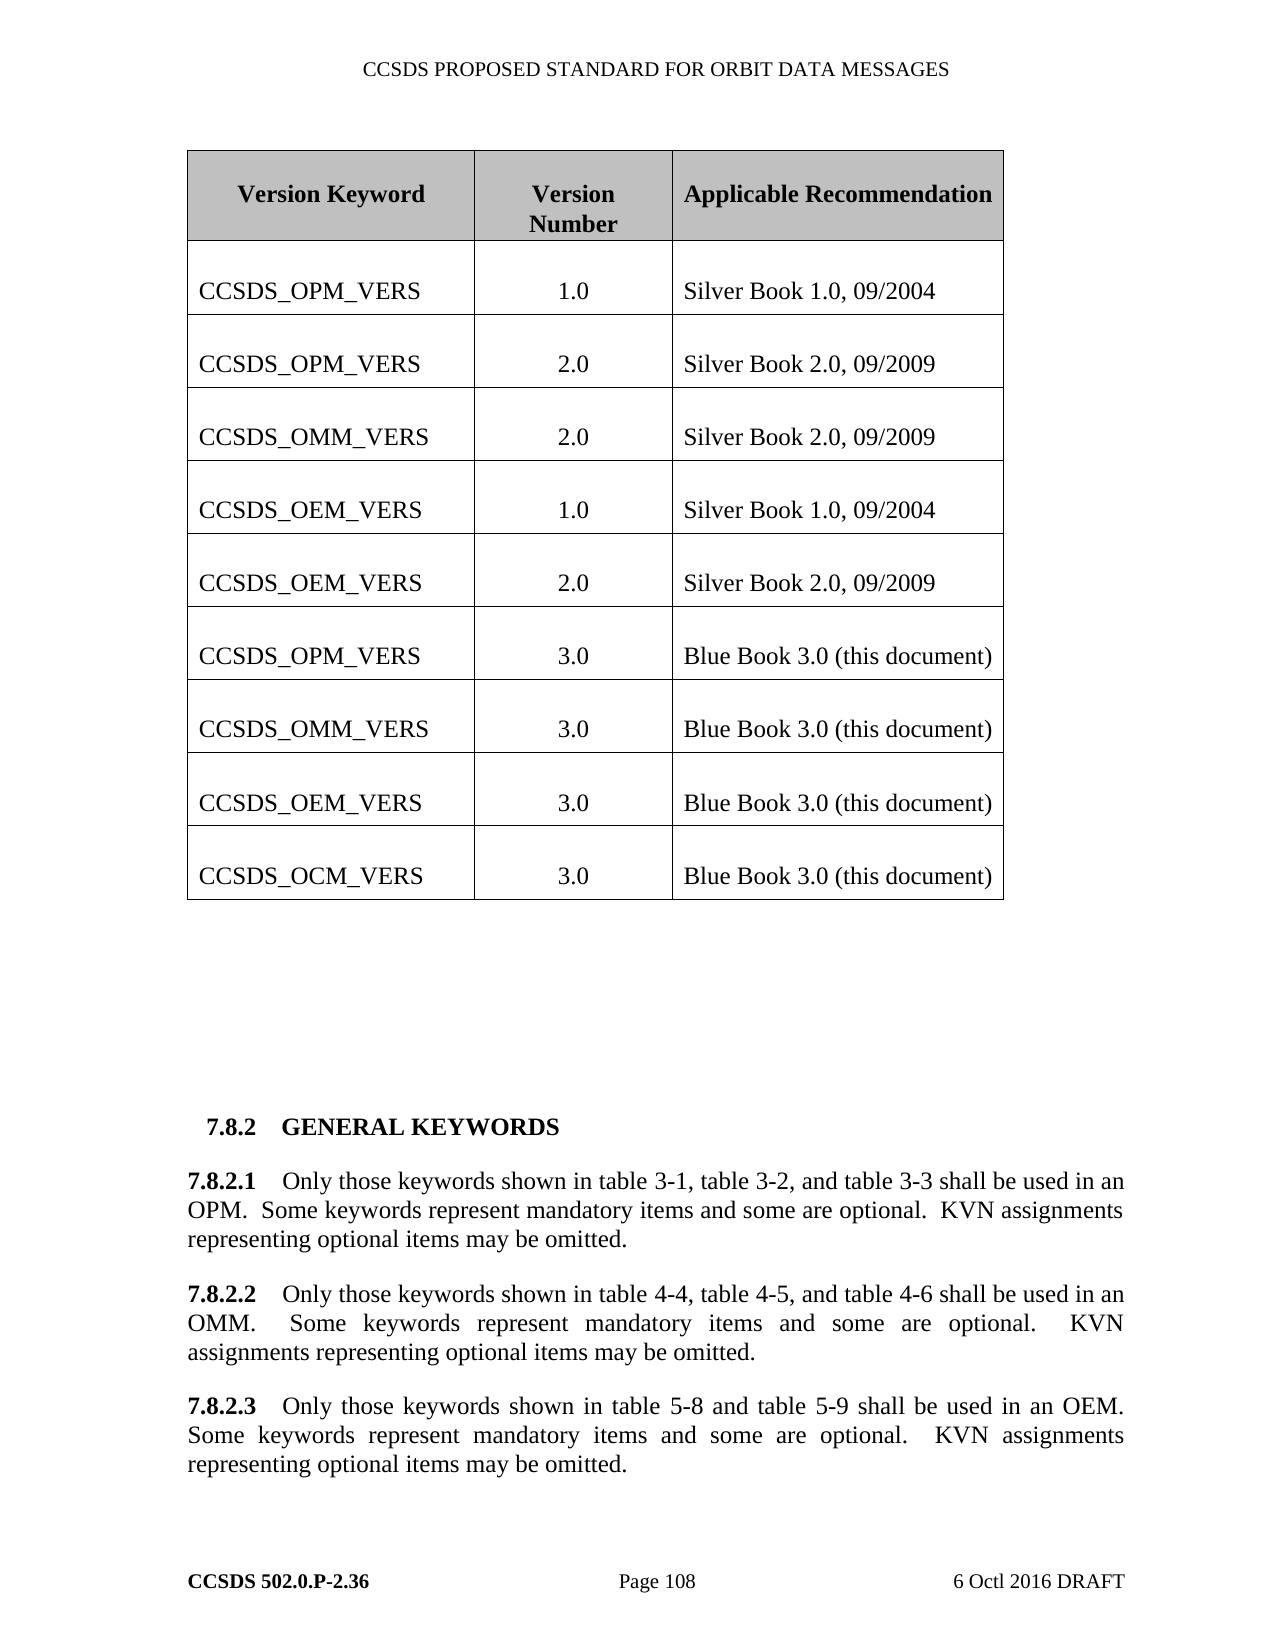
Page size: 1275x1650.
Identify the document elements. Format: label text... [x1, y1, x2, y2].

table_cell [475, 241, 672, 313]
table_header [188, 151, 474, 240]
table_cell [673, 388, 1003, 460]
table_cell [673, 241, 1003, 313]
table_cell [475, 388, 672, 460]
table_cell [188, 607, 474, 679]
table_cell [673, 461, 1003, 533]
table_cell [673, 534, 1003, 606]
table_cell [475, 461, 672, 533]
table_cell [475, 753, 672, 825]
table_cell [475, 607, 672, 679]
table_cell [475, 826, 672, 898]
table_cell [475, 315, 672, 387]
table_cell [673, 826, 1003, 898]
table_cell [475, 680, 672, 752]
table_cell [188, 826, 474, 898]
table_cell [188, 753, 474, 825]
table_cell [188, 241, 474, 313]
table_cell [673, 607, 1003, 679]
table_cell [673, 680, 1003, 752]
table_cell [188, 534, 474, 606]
subtitle GENERAL KEYWORDS [206, 1112, 1125, 1141]
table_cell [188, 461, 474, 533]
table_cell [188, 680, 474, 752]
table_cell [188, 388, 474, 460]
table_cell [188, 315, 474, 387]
text Only those keywords shown in table 3-1, table 3-2, and table 3-3 shall be used in an OPM. Some keywords represent mandatory items and some are optional. KVN assignments representing optional items may be omitted. [187, 1166, 1125, 1253]
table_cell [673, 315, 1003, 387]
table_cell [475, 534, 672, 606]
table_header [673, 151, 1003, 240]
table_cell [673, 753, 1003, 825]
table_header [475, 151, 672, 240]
